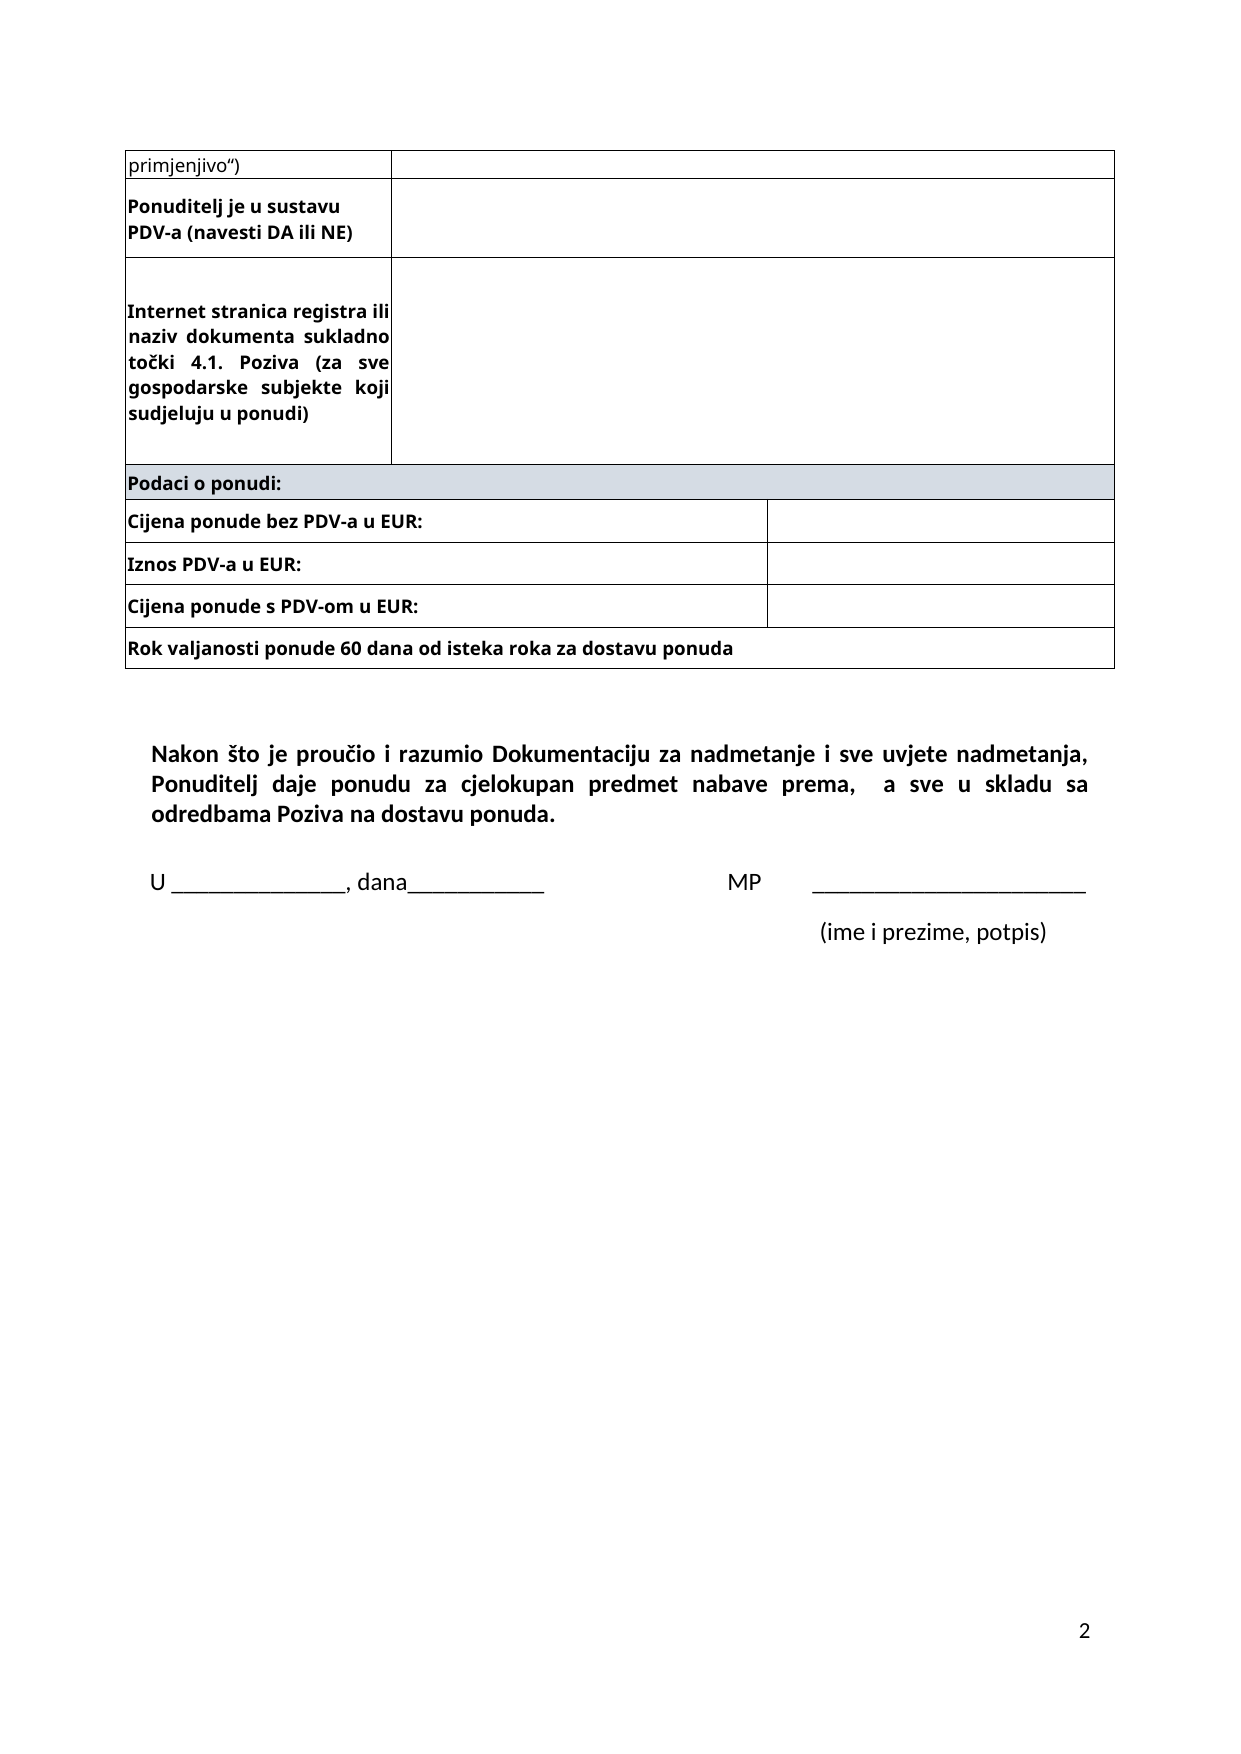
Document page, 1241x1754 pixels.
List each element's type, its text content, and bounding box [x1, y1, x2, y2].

table_cell Iznos PDV-a u EUR: [126, 543, 767, 583]
table_cell Ponuditelj je u sustavu PDV-a (navesti DA ili NE) [126, 179, 391, 257]
table_cell Cijena ponude s PDV-om u EUR: [126, 585, 767, 627]
table_cell [768, 543, 1114, 583]
table_cell [392, 258, 1114, 464]
table_cell Rok valjanosti ponude 60 dana od isteka roka za dostavu ponuda [126, 628, 1114, 667]
text U ______________, dana___________ MP ______________________ [149, 866, 1090, 896]
text (ime i prezime, potpis) [149, 916, 1090, 946]
table_cell [768, 585, 1114, 627]
table_cell Podaci o ponudi: [126, 465, 1114, 499]
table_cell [126, 151, 391, 178]
table_cell [768, 500, 1114, 542]
table_cell [392, 151, 1114, 178]
table_cell Internet stranica registra ili naziv dokumenta sukladno točki 4.1. Poziva (za sve gospodarske subjekte koji sudjeluju u ponudi) [126, 258, 391, 464]
table_cell [392, 179, 1114, 257]
text Nakon što je proučio i razumio Dokumentaciju za nadmetanje i sve uvjete nadmetanja, Ponuditelj daje ponudu za cjelokupan predmet nabave prema, a sve u skladu sa odredbama Poziva na dostavu ponuda. [151, 738, 1090, 829]
table_cell Cijena ponude bez PDV-a u EUR: [126, 500, 767, 542]
